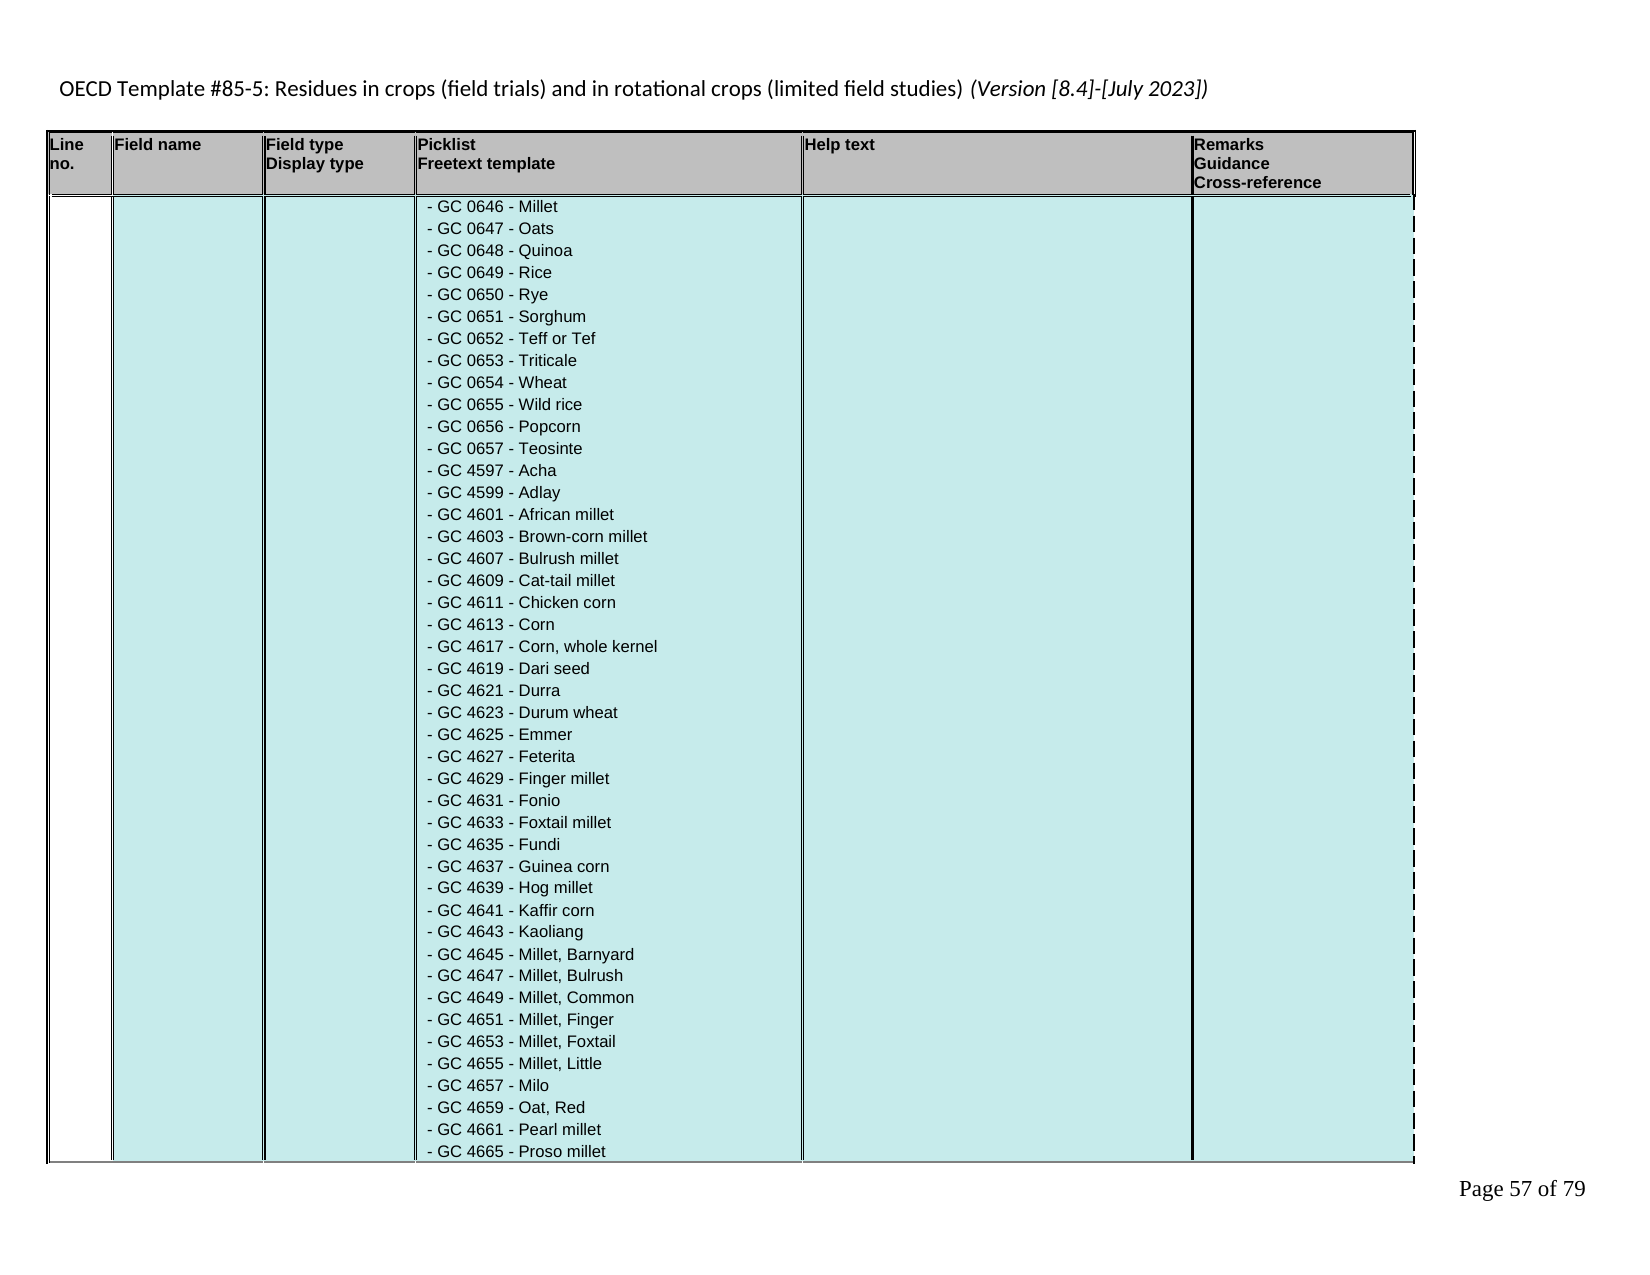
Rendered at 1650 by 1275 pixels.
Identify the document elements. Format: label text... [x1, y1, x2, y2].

table_header Picklist Freetext template [416, 133, 803, 194]
table_cell [48, 194, 112, 1161]
table_header Remarks Guidance Cross-reference [1192, 133, 1412, 194]
table_cell [1192, 194, 1414, 1161]
table_header Field type Display type [264, 133, 416, 194]
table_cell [113, 194, 264, 1161]
table_header Help text [803, 133, 1192, 194]
table_cell List (picklist) Display: Basic [264, 197, 416, 1161]
table_header Line no. [50, 133, 112, 194]
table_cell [803, 197, 1192, 1161]
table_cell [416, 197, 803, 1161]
table_header Field name [113, 132, 264, 194]
